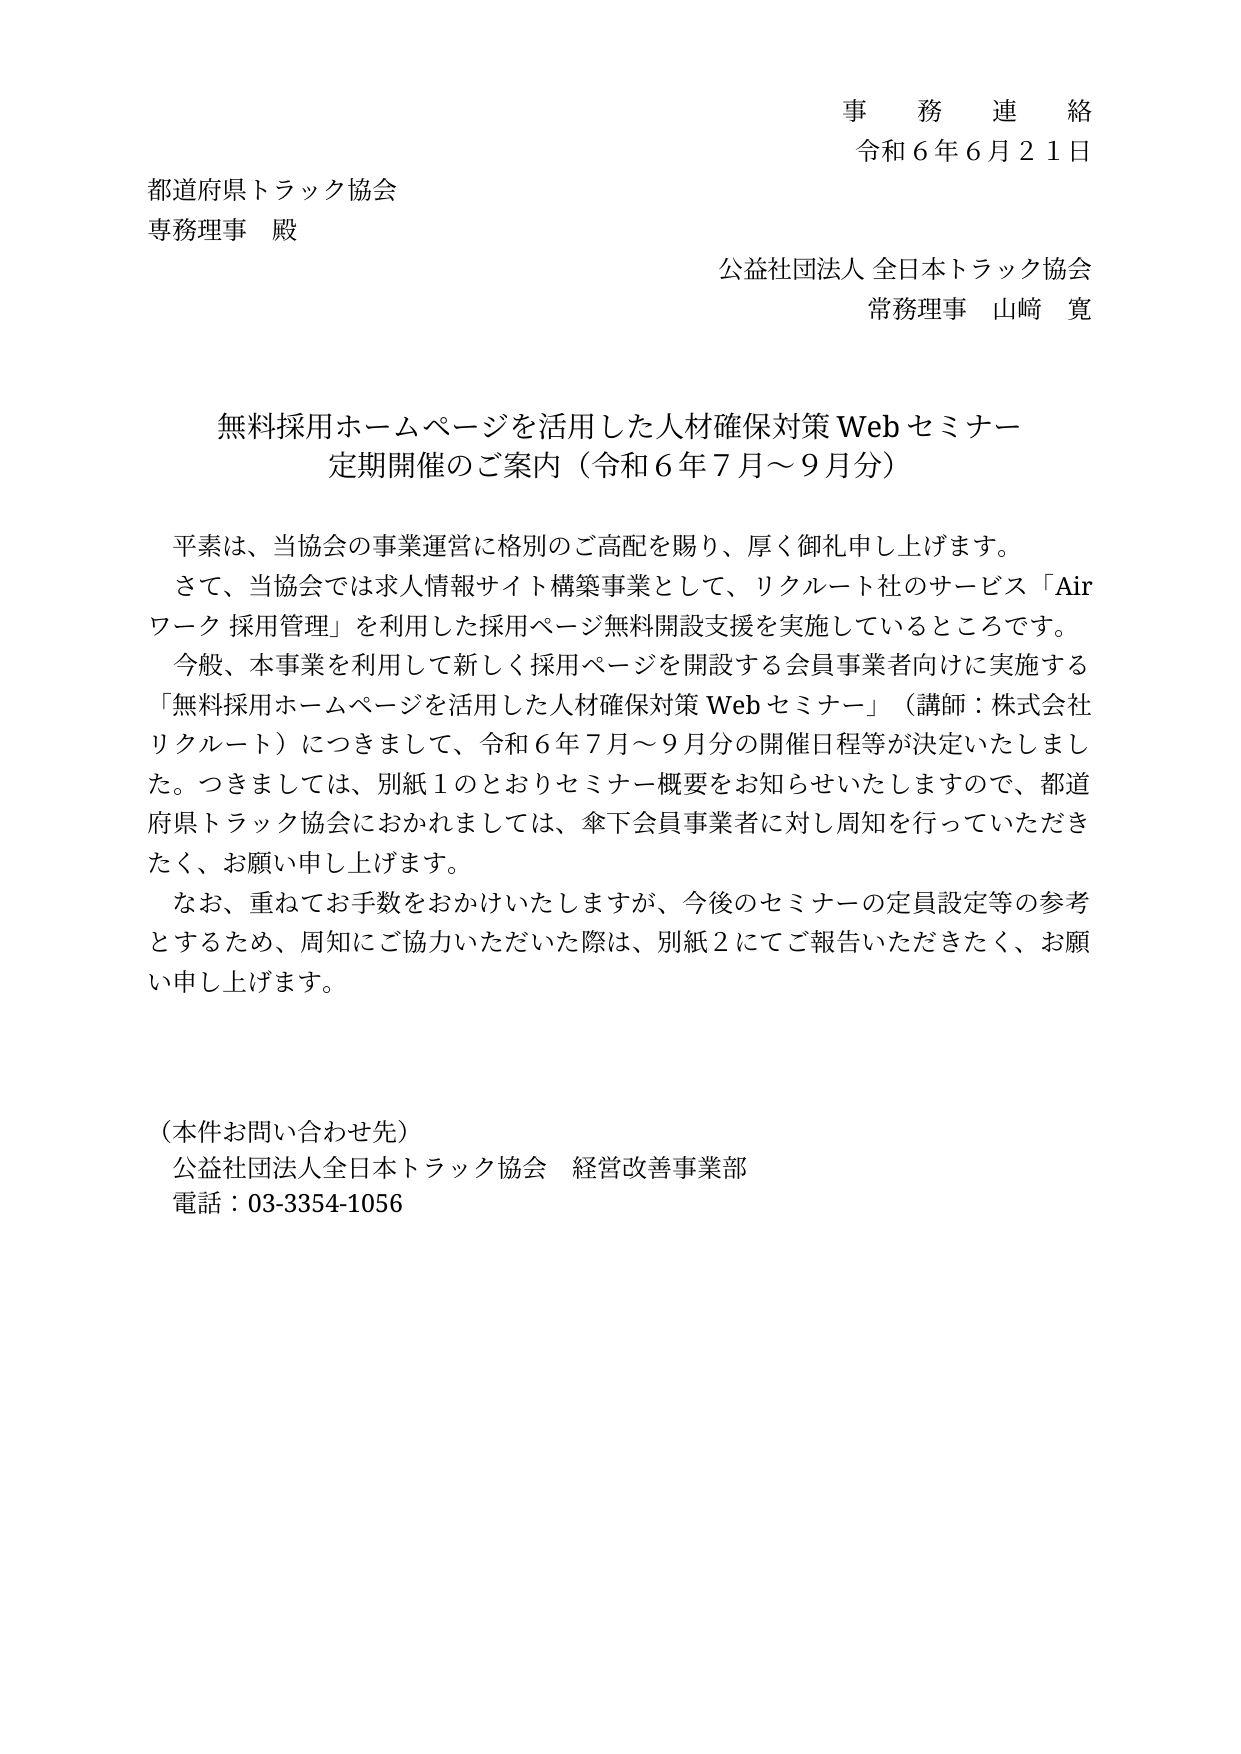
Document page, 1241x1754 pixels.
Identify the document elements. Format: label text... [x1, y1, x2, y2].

text 公益社団法人全日本トラック協会 経営改善事業部 [148, 1148, 1092, 1184]
text 専務理事 殿 [148, 207, 1092, 247]
text 都道府県トラック協会 [148, 168, 1092, 207]
text 事 務 連 絡 [148, 89, 1092, 128]
text 無料採用ホームページを活用した人材確保対策Webセミナー [148, 405, 1092, 445]
text 令和６年６月２１日 [148, 128, 1092, 168]
text 常務理事 山﨑 寛 [148, 287, 1092, 326]
text なお、重ねてお手数をおかけいたしますが、今後のセミナーの定員設定等の参考とするため、周知にご協力いただいた際は、別紙２にてご報告いただきたく、お願い申し上げます。 [148, 880, 1092, 999]
text 今般、本事業を利用して新しく採用ページを開設する会員事業者向けに実施する「無料採用ホームページを活用した人材確保対策Webセミナー」（講師：株式会社リクルート）につきまして、令和６年７月～９月分の開催日程等が決定いたしました。つきましては、別紙１のとおりセミナー概要をお知らせいたしますので、都道府県トラック協会におかれましては、傘下会員事業者に対し周知を行っていただきたく、お願い申し上げます。 [148, 643, 1092, 880]
text 平素は、当協会の事業運営に格別のご高配を賜り、厚く御礼申し上げます。 [148, 524, 1092, 564]
text さて、当協会では求人情報サイト構築事業として、リクルート社のサービス「Airワーク 採用管理」を利用した採用ページ無料開設支援を実施しているところです。 [148, 564, 1092, 643]
text 公益社団法人 全日本トラック協会 [148, 247, 1092, 287]
text （本件お問い合わせ先） [148, 1112, 1092, 1148]
text 電話：03-3354-1056 [148, 1184, 1092, 1220]
text 定期開催のご案内（令和６年７月～９月分） [148, 445, 1092, 484]
